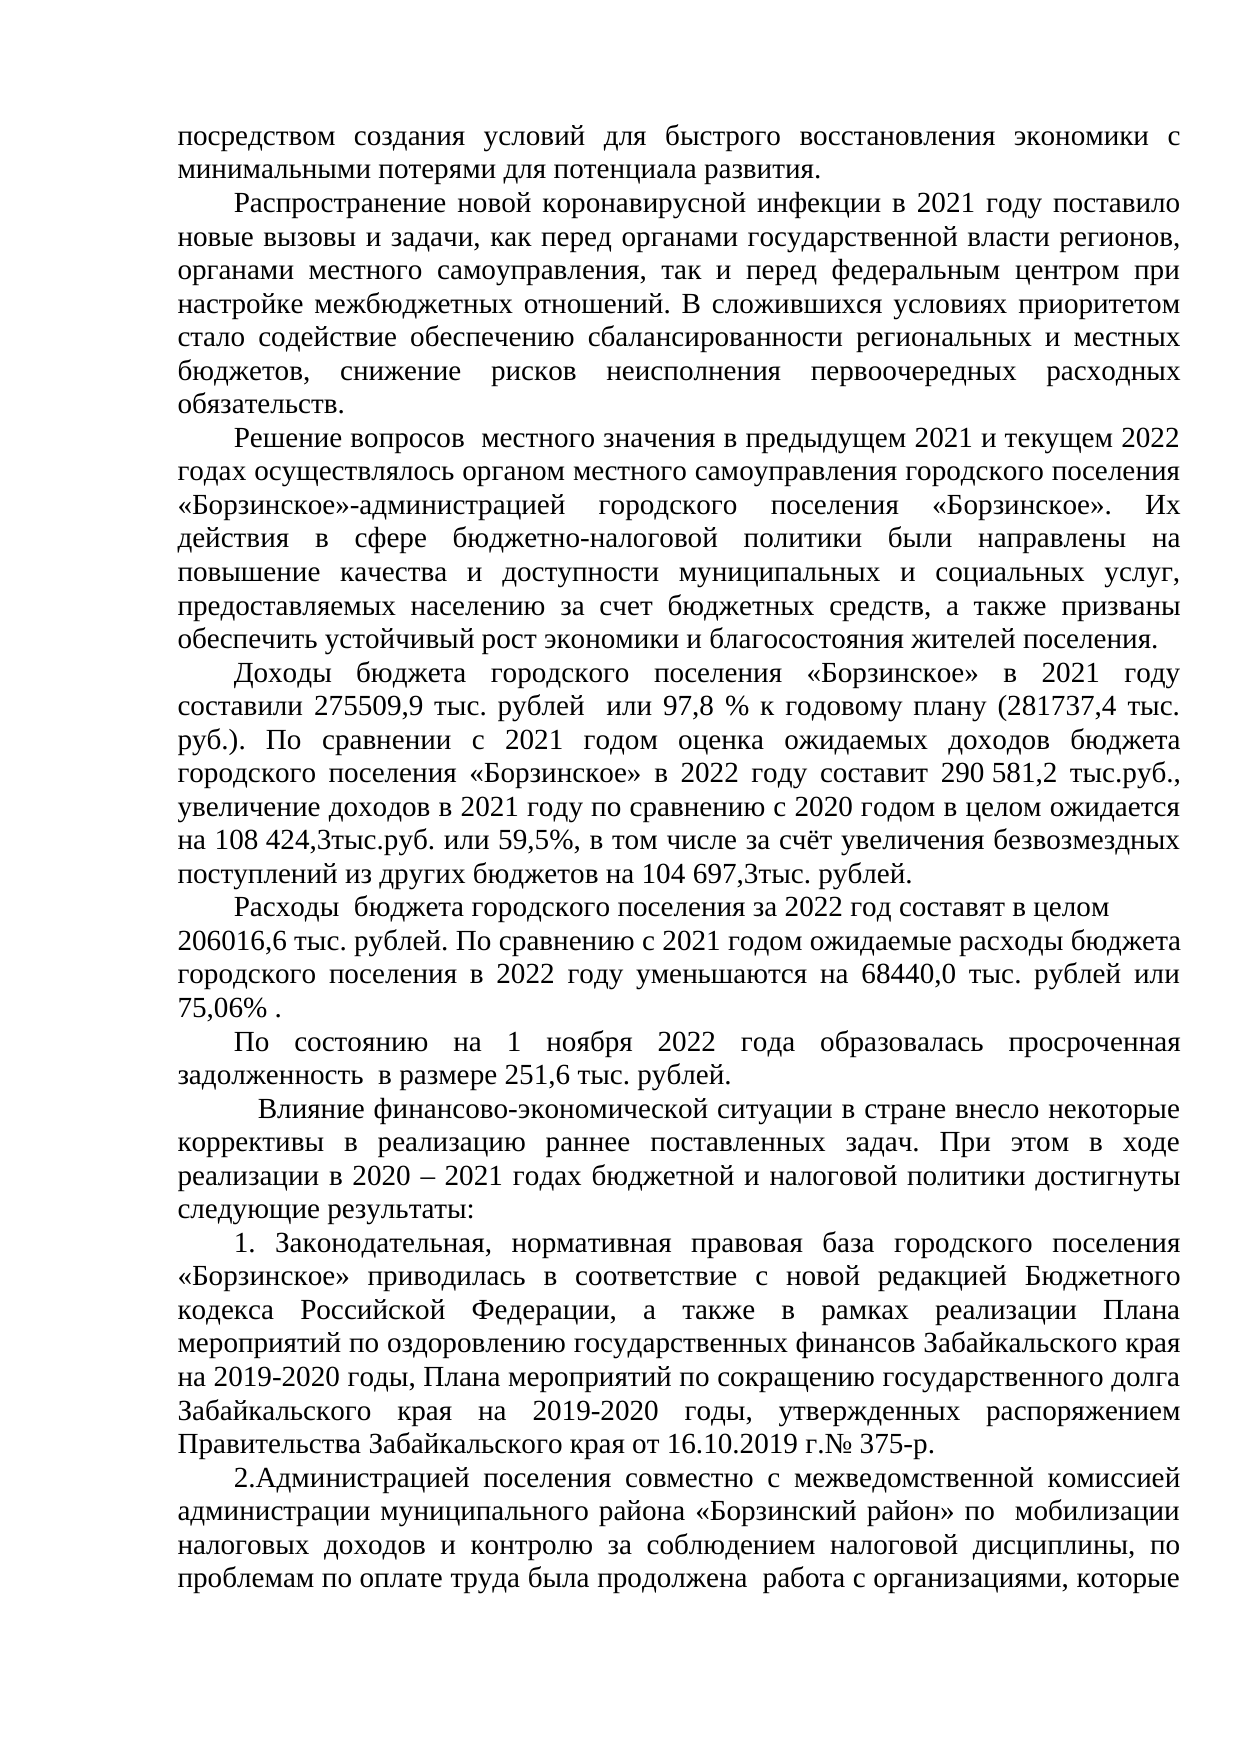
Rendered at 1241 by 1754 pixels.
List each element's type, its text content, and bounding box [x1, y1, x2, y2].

text Распространение новой коронавирусной инфекции в 2021 году поставило новые вызовы и задачи, как перед органами государственной власти регионов, органами местного самоуправления, так и перед федеральным центром при настройке межбюджетных отношений. В сложившихся условиях приоритетом стало содействие обеспечению сбалансированности региональных и местных бюджетов, снижение рисков неисполнения первоочередных расходных обязательств. [177, 185, 1181, 420]
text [177, 1460, 1181, 1594]
text Доходы бюджета городского поселения «Борзинское» в 2021 году составили 275509,9 тыс. рублей или 97,8 % к годовому плану (281737,4 тыс. руб.). По сравнении с 2021 годом оценка ожидаемых доходов бюджета городского поселения «Борзинское» в 2022 году составит 290 581,2 тыс.руб., увеличение доходов в 2021 году по сравнению с 2020 годом в целом ожидается на 108 424,3тыс.руб. или 59,5%, в том числе за счёт увеличения безвозмездных поступлений из других бюджетов на 104 697,3тыс. рублей. [177, 655, 1181, 889]
text По состоянию на 1 ноября 2022 года образовалась просроченная задолженность в размере 251,6 тыс. рублей. [177, 1024, 1181, 1091]
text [177, 118, 1181, 185]
text 206016,6 тыс. рублей. По сравнению с 2021 годом ожидаемые расходы бюджета городского поселения в 2022 году уменьшаются на 68440,0 тыс. рублей или 75,06% . [177, 923, 1181, 1024]
text Решение вопросов местного значения в предыдущем 2021 и текущем 2022 годах осуществлялось органом местного самоуправления городского поселения «Борзинское»-администрацией городского поселения «Борзинское». Их действия в сфере бюджетно-налоговой политики были направлены на повышение качества и доступности муниципальных и социальных услуг, предоставляемых населению за счет бюджетных средств, а также призваны обеспечить устойчивый рост экономики и благосостояния жителей поселения. [177, 420, 1181, 655]
text Влияние финансово-экономической ситуации в стране внесло некоторые коррективы в реализацию раннее поставленных задач. При этом в ходе реализации в 2020 – 2021 годах бюджетной и налоговой политики достигнуты следующие результаты: [177, 1091, 1181, 1225]
text 1. Законодательная, нормативная правовая база городского поселения «Борзинское» приводилась в соответствие с новой редакцией Бюджетного кодекса Российской Федерации, а также в рамках реализации Плана мероприятий по оздоровлению государственных финансов Забайкальского края на 2019-2020 годы, Плана мероприятий по сокращению государственного долга Забайкальского края на 2019-2020 годы, утвержденных распоряжением Правительства Забайкальского края от 16.10.2019 г.№ 375-р. [177, 1225, 1181, 1460]
text Расходы бюджета городского поселения за 2022 год составят в целом [177, 889, 1181, 923]
